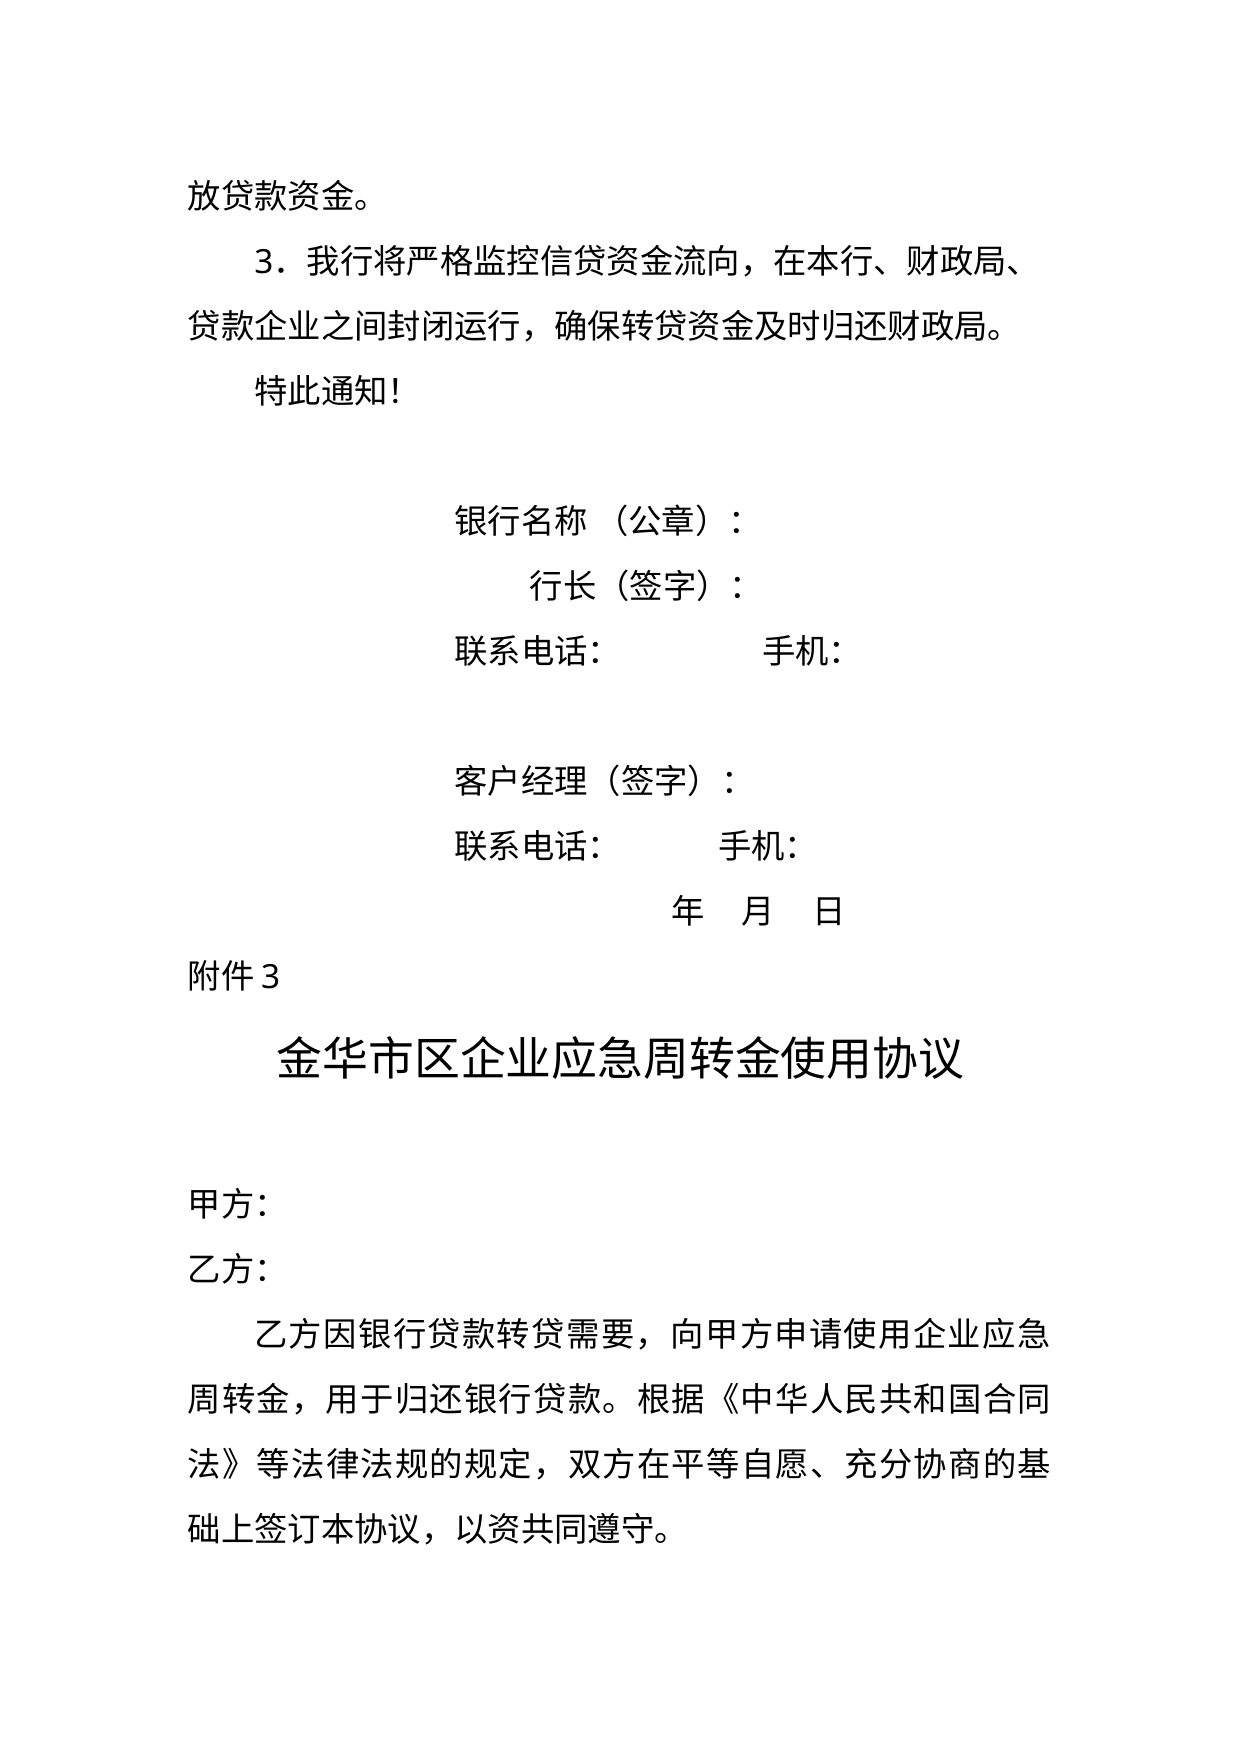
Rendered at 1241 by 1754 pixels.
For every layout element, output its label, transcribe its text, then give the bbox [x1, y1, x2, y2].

text 甲方： [187, 1169, 1053, 1234]
text 3．我行将严格监控信贷资金流向，在本行、财政局、贷款企业之间封闭运行，确保转贷资金及时归还财政局。 [187, 227, 1053, 357]
text 乙方： [187, 1234, 1053, 1299]
text 行长（签字）： [187, 552, 1053, 617]
text 联系电话： 手机： [187, 617, 1053, 682]
text 附件3 [187, 942, 1053, 1007]
text 金华市区企业应急周转金使用协议 [187, 1007, 1053, 1104]
text 乙方因银行贷款转贷需要，向甲方申请使用企业应急周转金，用于归还银行贷款。根据《中华人民共和国合同法》等法律法规的规定，双方在平等自愿、充分协商的基础上签订本协议，以资共同遵守。 [187, 1299, 1053, 1559]
text 银行名称 （公章）： [187, 487, 1053, 552]
text 特此通知！ [187, 357, 1053, 422]
text 联系电话： 手机： [187, 812, 1053, 877]
text 客户经理（签字）： [187, 747, 1053, 812]
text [187, 162, 1053, 227]
text 年 月 日 [187, 877, 1053, 942]
